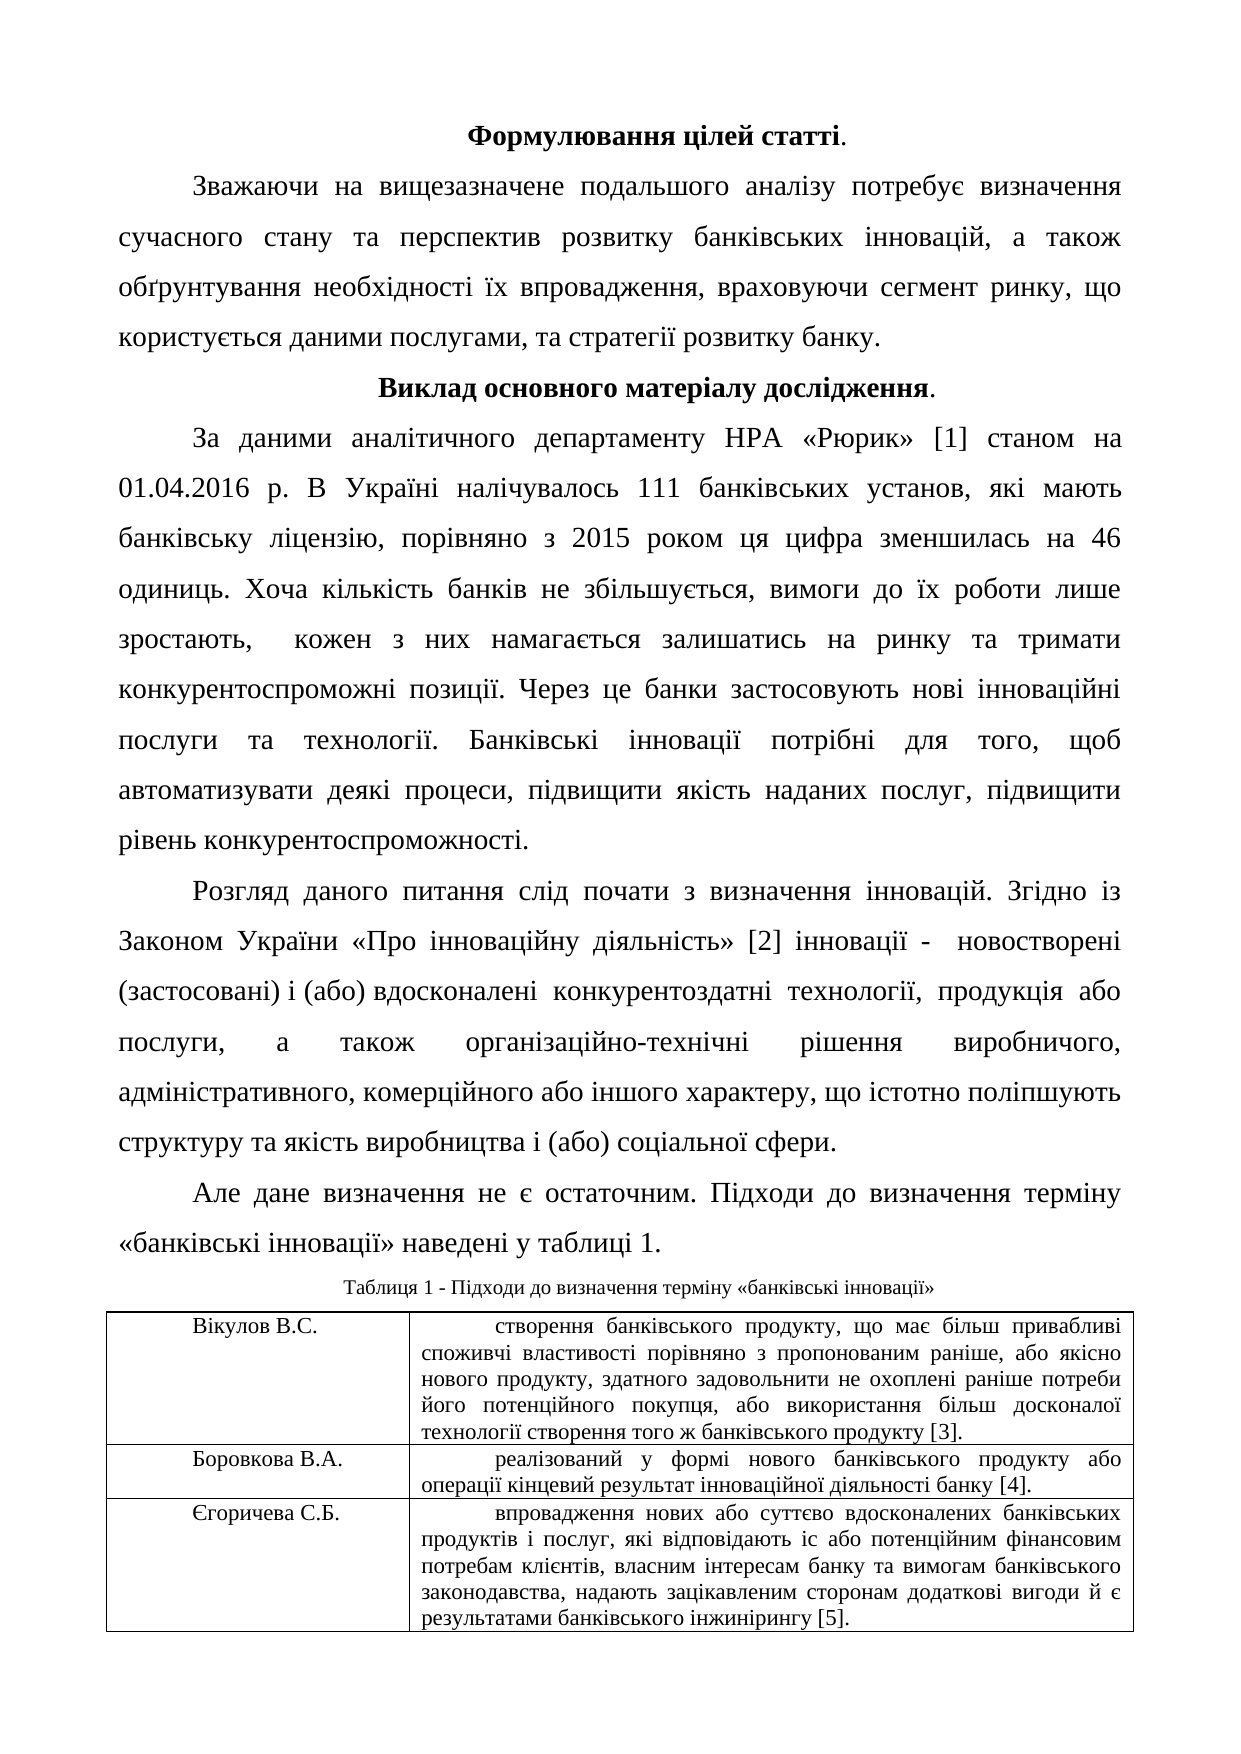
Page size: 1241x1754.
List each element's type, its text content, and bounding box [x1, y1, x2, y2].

list За даними аналітичного департаменту НРА «Рюрик» [1] станом на 01.04.2016 р. В Україні налічувалось 111 банківських установ, які мають банківську ліцензію, порівняно з 2015 роком ця цифра зменшилась на 46 одиниць. Хоча кількість банків не збільшується, вимоги до їх роботи лише зростають, кожен з них намагається залишатись на ринку та тримати конкурентоспроможні позиції. Через це банки застосовують нові інноваційні послуги та технології. Банківські інновації потрібні для того, щоб автоматизувати деякі процеси, підвищити якість наданих послуг, підвищити рівень конкурентоспроможності. [118, 420, 1122, 856]
table_cell Єгоричева С.Б. [107, 1499, 409, 1631]
list Але дане визначення не є остаточним. Підходи до визначення терміну «банківські інновації» наведені у таблиці 1. [118, 1175, 1122, 1258]
list Розгляд даного питання слід почати з визначення інновацій. Згідно із Законом України «Про інноваційну діяльність» [2] інновації - новостворені (застосовані) і (або) вдосконалені конкурентоздатні технології, продукція або послуги, а також організаційно-технічні рішення виробничого, адміністративного, комерційного або іншого характеру, що істотно поліпшують структуру та якість виробництва і (або) соціальної сфери. [118, 873, 1122, 1158]
table_header Вікулов В.С. [107, 1313, 409, 1444]
list Таблиця 1 - Підходи до визначення терміну «банківські інновації» [118, 1275, 1122, 1299]
list Зважаючи на вищезазначене подальшого аналізу потребує визначення сучасного стану та перспектив розвитку банківських інновацій, а також обґрунтування необхідності їх впровадження, враховуючи сегмент ринку, що користується даними послугами, та стратегії розвитку банку. [118, 168, 1122, 353]
table_cell Боровкова В.А. [107, 1445, 409, 1498]
list Виклад основного матеріалу дослідження. [118, 370, 1122, 403]
table_cell впровадження нових або суттєво вдосконалених банківських продуктів і послуг, які відповідають іс­ або потенційним фінансовим потребам клієнтів, власним інтересам банку та вимогам банківського законодавства, надають зацікавленим сторонам додаткові вигоди й є результатами банківського інжинірингу [5]. [410, 1499, 1133, 1631]
table_header створення банківського продукту, що має більш привабливі споживчі властивості порівняно з пропонованим раніше, або якісно нового продукту, здатного задовольнити не охоплені раніше потреби його потенційного покупця, або використання більш досконалої технології створення того ж банківського продукту [3]. [410, 1313, 1133, 1444]
list Формулювання цілей статті. [118, 118, 1122, 152]
table_cell реалізований у формі нового банківського продукту або операції кінцевий результат інноваційної діяльності банку [4]. [410, 1445, 1133, 1498]
